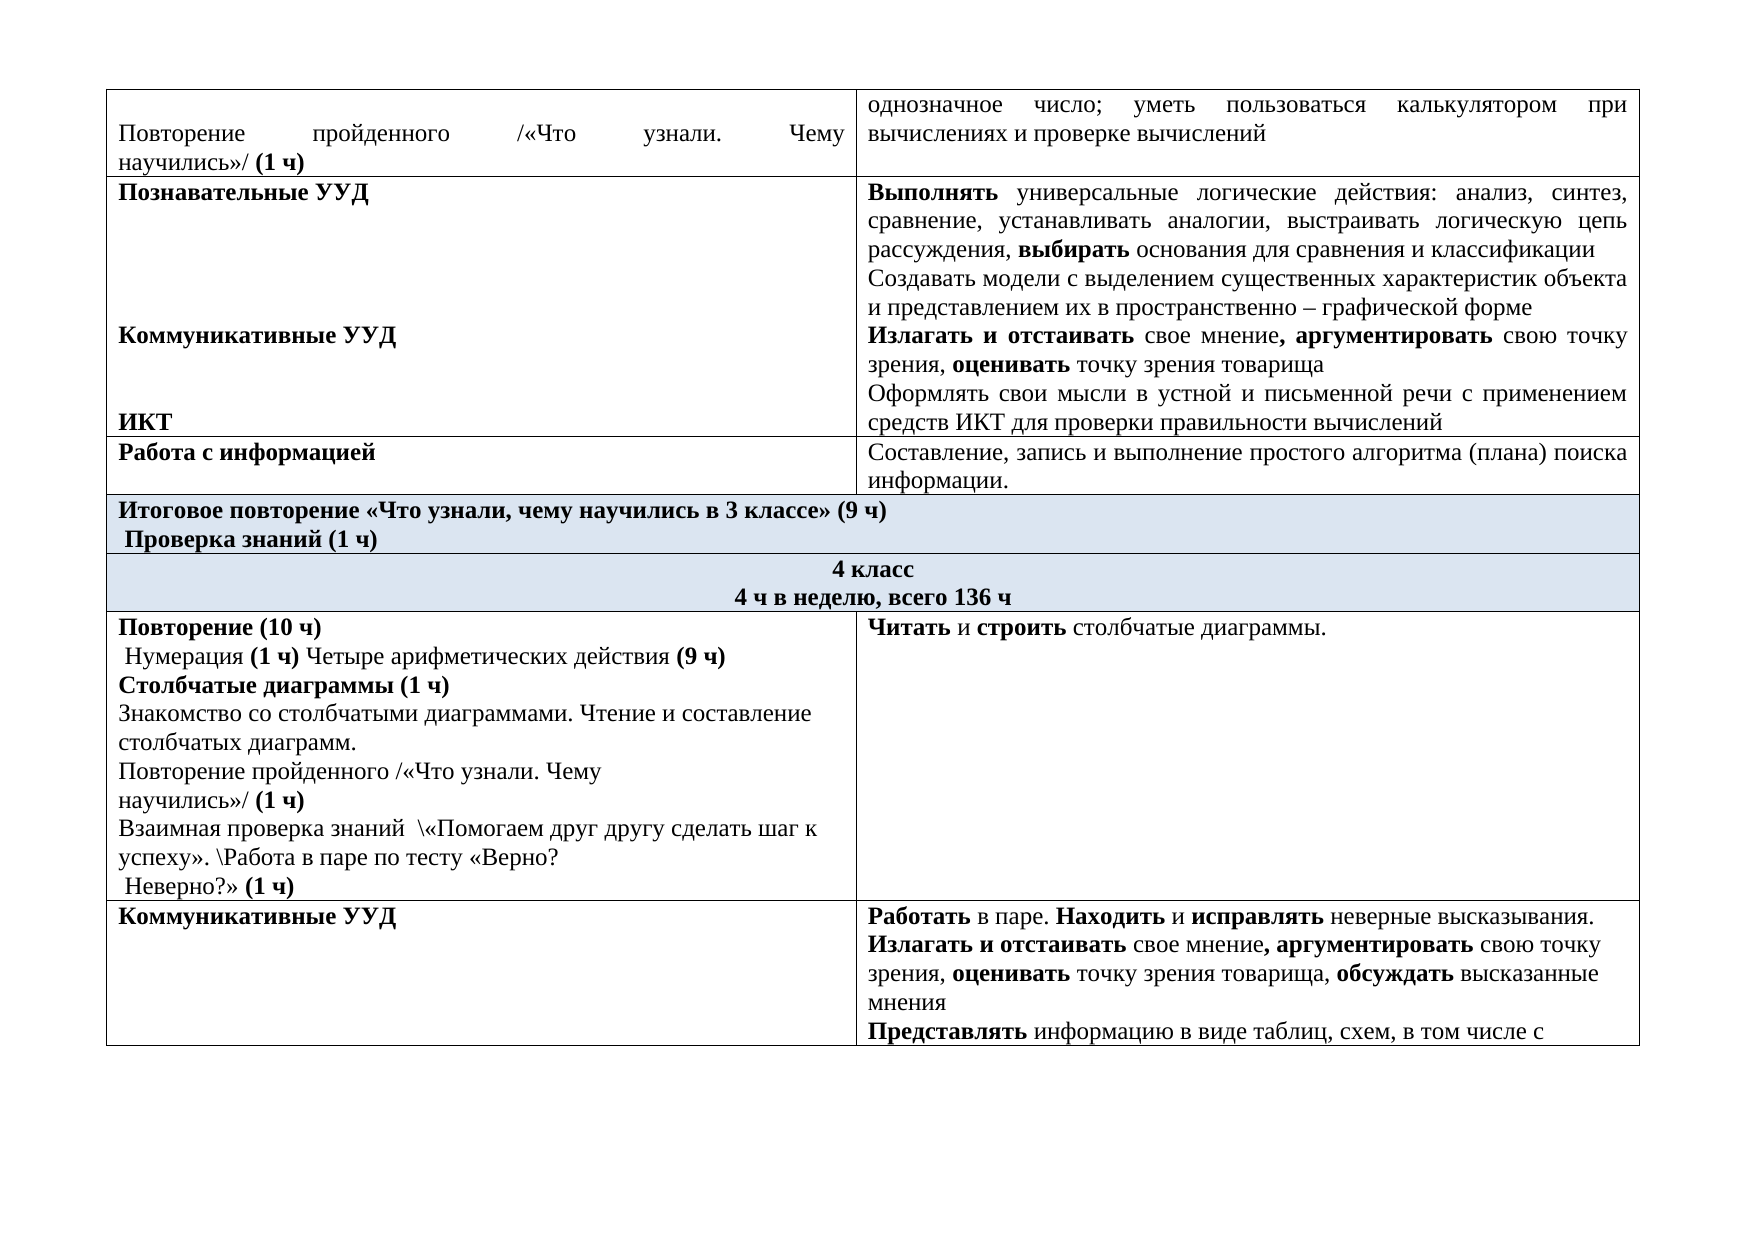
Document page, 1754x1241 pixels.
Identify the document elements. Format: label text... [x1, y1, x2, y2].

table_cell Повторение (10 ч) Нумерация (1 ч) Четыре арифметических действия (9 ч) Столбчатые диаграммы (1 ч) Знакомство со столбчатыми диаграммами. Чтение и составление столбчатых диаграмм. Повторение пройденного /«Что узнали. Чему научились»/ (1 ч) Взаимная проверка знаний \«Помогаем друг другу сделать шаг к успеху». \Работа в паре по тесту «Верно? Неверно?» (1 ч) [107, 612, 856, 900]
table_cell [107, 901, 856, 1044]
table_cell 4 класс 4 ч в неделю, всего 136 ч [107, 554, 1639, 611]
table_cell Итоговое повторение «Что узнали, чему научились в 3 классе» (9 ч) Проверка знаний (1 ч) [107, 495, 1639, 553]
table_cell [857, 901, 1639, 1044]
table_cell Читать и строить столбчатые диаграммы. [857, 612, 1639, 900]
table_cell Работа с информацией [107, 437, 856, 494]
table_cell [857, 90, 1639, 176]
table_cell Выполнять универсальные логические действия: анализ, синтез, сравнение, устанавливать аналогии, выстраивать логическую цепь рассуждения, выбирать основания для сравнения и классификации Создавать модели с выделением существенных характеристик объекта и представлением их в пространственно – графической форме Излагать и отстаивать свое мнение, аргументировать свою точку зрения, оценивать точку зрения товарища Оформлять свои мысли в устной и письменной речи с применением средств ИКТ для проверки правильности вычислений [857, 177, 1639, 436]
table_cell Составление, запись и выполнение простого алгоритма (плана) поиска информации. [857, 437, 1639, 494]
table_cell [107, 90, 856, 176]
table_cell Познавательные УУД Коммуникативные УУД ИКТ [107, 177, 856, 436]
